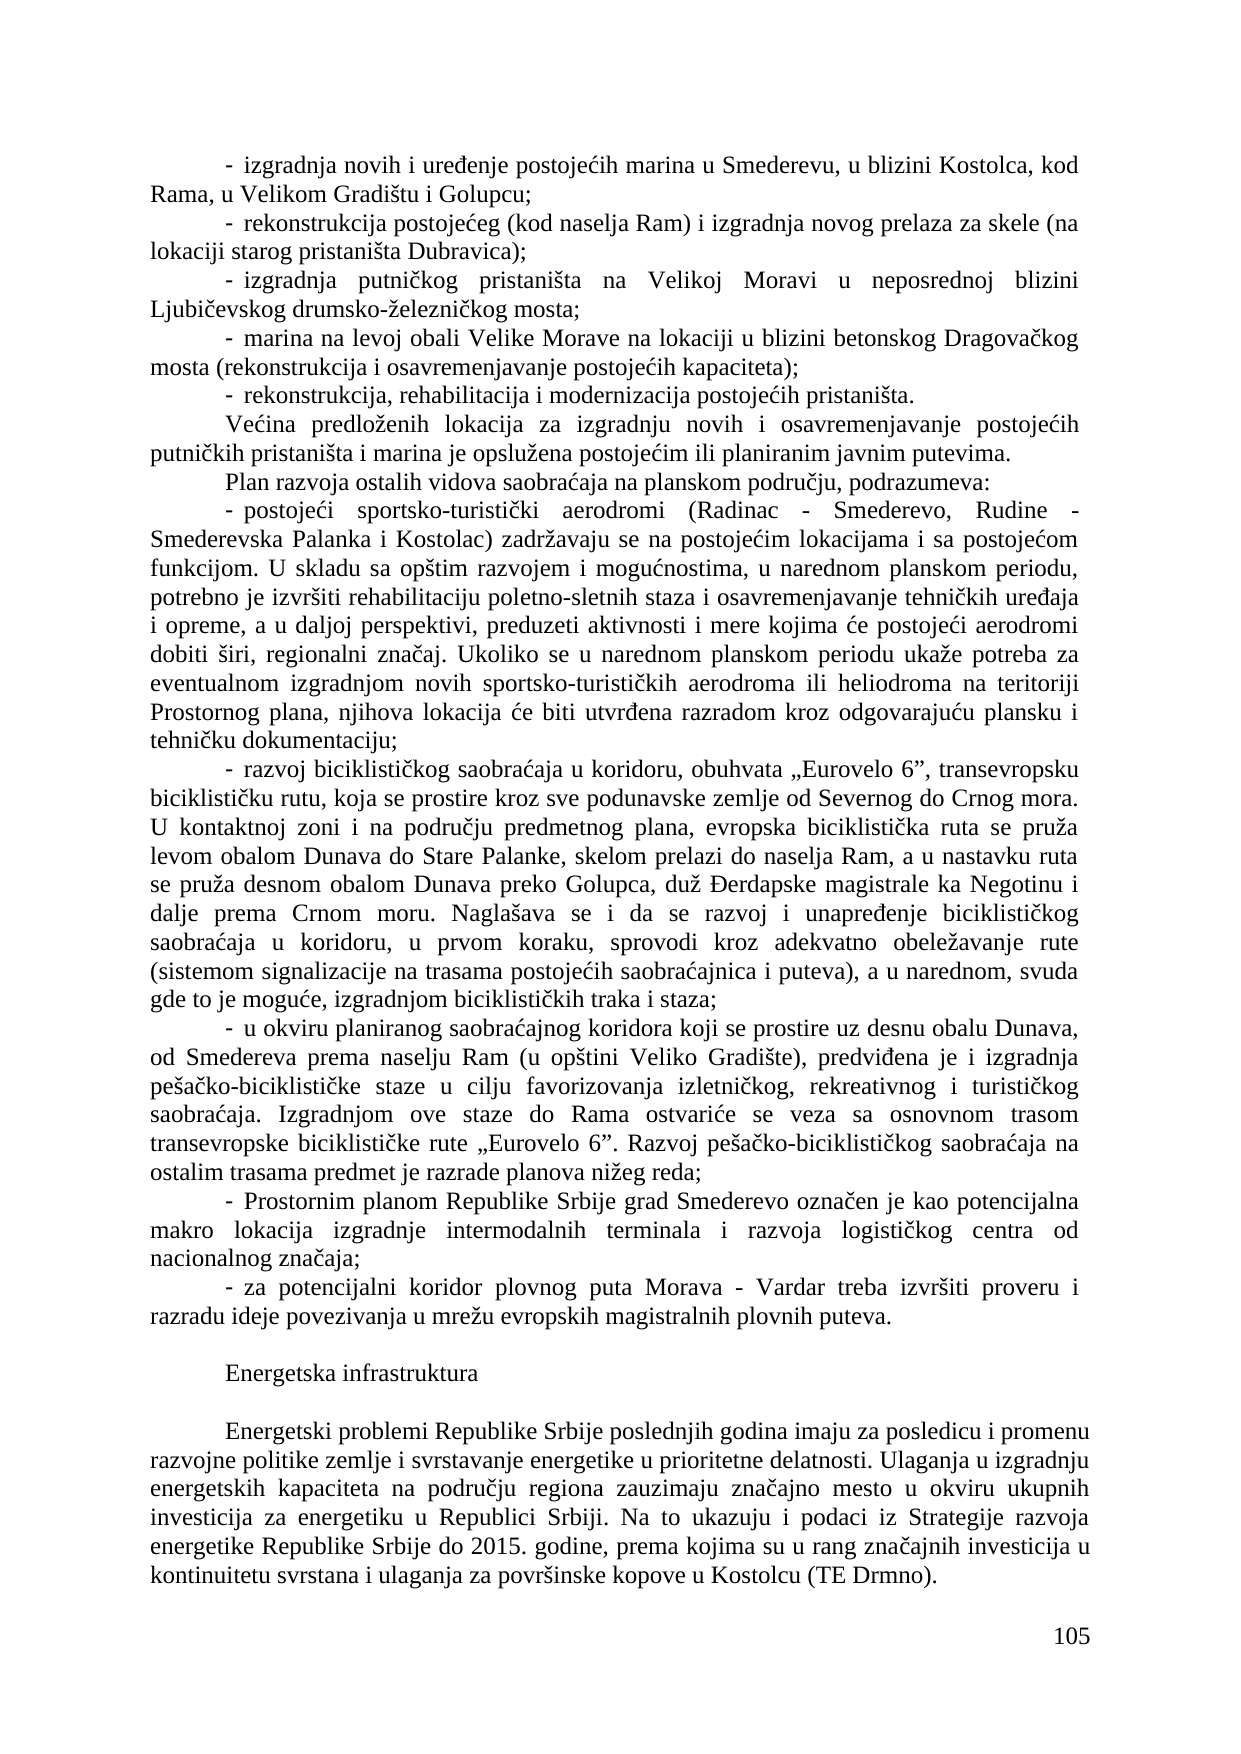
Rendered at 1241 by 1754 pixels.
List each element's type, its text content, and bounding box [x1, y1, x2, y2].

text Plan razvoja ostalih vidova saobraćaja na planskom području, podrazumeva: [150, 467, 1080, 496]
list izgradnja novih i uređenje postojećih marina u Smederevu, u blizini Kostolca, kod Rama, u Velikom Gradištu i Golupcu; [150, 150, 1080, 208]
list rekonstrukcija, rehabilitacija i modernizacija postojećih pristaništa. [150, 380, 1080, 409]
text Energetski problemi Republike Srbije poslednjih godina imaju za posledicu i promenu razvojne politike zemlje i svrstavanje energetike u prioritetne delatnosti. Ulaganja u izgradnju energetskih kapaciteta na području regiona zauzimaju značajno mesto u okviru ukupnih investicija za energetiku u Republici Srbiji. Na to ukazuju i podaci iz Strategije razvoja energetike Republike Srbije do 2015. godine, prema kojima su u rang značajnih investicija u kontinuitetu svrstana i ulaganja za površinske kopove u Kostolcu (TE Drmno). [150, 1416, 1090, 1588]
list Prostornim planom Republike Srbije grad Smederevo označen je kao potencijalna makro lokacija izgradnje intermodalnih terminala i razvoja logističkog centra od nacionalnog značaja; [150, 1186, 1080, 1272]
list u okviru planiranog saobraćajnog koridora koji se prostire uz desnu obalu Dunava, od Smedereva prema naselju Ram (u opštini Veliko Gradište), predviđena je i izgradnja pešačko-biciklističke staze u cilju favorizovanja izletničkog, rekreativnog i turističkog saobraćaja. Izgradnjom ove staze do Rama ostvariće se veza sa osnovnom trasom transevropske biciklističke rute „Eurovelo 6”. Razvoj pešačko-biciklističkog saobraćaja na ostalim trasama predmet je razrade planova nižeg reda; [150, 1013, 1080, 1186]
list izgradnja putničkog pristaništa na Velikoj Moravi u neposrednoj blizini Ljubičevskog drumsko-železničkog mosta; [150, 265, 1080, 323]
list za potencijalni koridor plovnog puta Morava - Vardar treba izvršiti proveru i razradu ideje povezivanja u mrežu evropskih magistralnih plovnih puteva. [150, 1272, 1080, 1330]
list marina na levoj obali Velike Morave na lokaciji u blizini betonskog Dragovačkog mosta (rekonstrukcija i osavremenjavanje postojećih kapaciteta); [150, 323, 1080, 380]
list rekonstrukcija postojećeg (kod naselja Ram) i izgradnja novog prelaza za skele (na lokaciji starog pristaništa Dubravica); [150, 208, 1080, 265]
text Energetska infrastruktura [150, 1358, 1090, 1387]
text Većina predloženih lokacija za izgradnju novih i osavremenjavanje postojećih putničkih pristaništa i marina je opslužena postojećim ili planiranim javnim putevima. [150, 409, 1080, 467]
list razvoj biciklističkog saobraćaja u koridoru, obuhvata „Eurovelo 6”, transevropsku biciklističku rutu, koja se prostire kroz sve podunavske zemlje od Severnog do Crnog mora. U kontaktnoj zoni i na području predmetnog plana, evropska biciklistička ruta se pruža levom obalom Dunava do Stare Palanke, skelom prelazi do naselja Ram, a u nastavku ruta se pruža desnom obalom Dunava preko Golupca, duž Đerdapske magistrale ka Negotinu i dalje prema Crnom moru. Naglašava se i da se razvoj i unapređenje biciklističkog saobraćaja u koridoru, u prvom koraku, sprovodi kroz adekvatno obeležavanje rute (sistemom signalizacije na trasama postojećih saobraćajnica i puteva), a u narednom, svuda gde to je moguće, izgradnjom biciklističkih traka i staza; [150, 754, 1080, 1013]
list postojeći sportsko-turistički aerodromi (Radinac - Smederevo, Rudine - Smederevska Palanka i Kostolac) zadržavaju se na postojećim lokacijama i sa postojećom funkcijom. U skladu sa opštim razvojem i mogućnostima, u narednom planskom periodu, potrebno je izvršiti rehabilitaciju poletno-sletnih staza i osavremenjavanje tehničkih uređaja i opreme, a u daljoj perspektivi, preduzeti aktivnosti i mere kojima će postojeći aerodromi dobiti širi, regionalni značaj. Ukoliko se u narednom planskom periodu ukaže potreba za eventualnom izgradnjom novih sportsko-turističkih aerodroma ili heliodroma na teritoriji Prostornog plana, njihova lokacija će biti utvrđena razradom kroz odgovarajuću plansku i tehničku dokumentaciju; [150, 496, 1080, 754]
